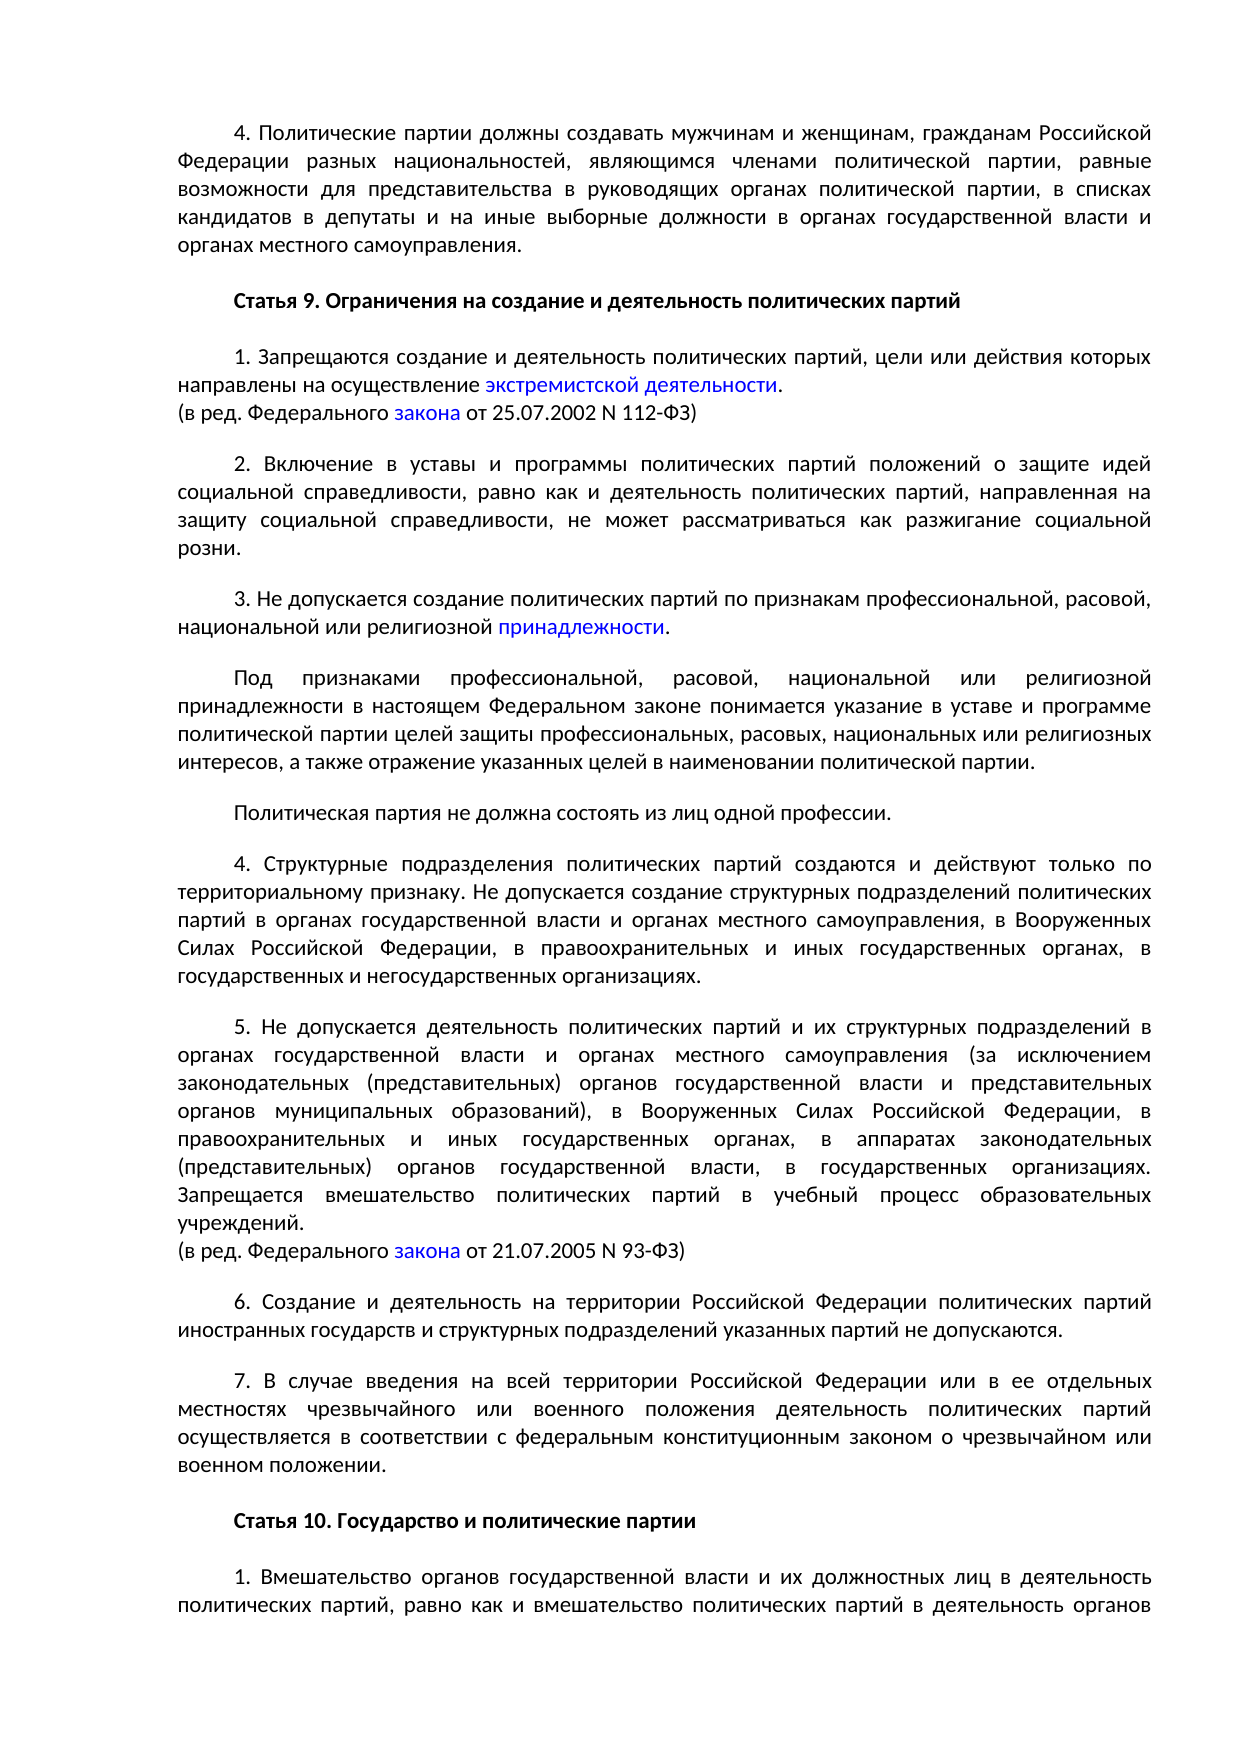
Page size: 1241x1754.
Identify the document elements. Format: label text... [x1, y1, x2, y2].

text 7. В случае введения на всей территории Российской Федерации или в ее отдельных местностях чрезвычайного или военного положения деятельность политических партий осуществляется в соответствии с федеральным конституционным законом о чрезвычайном или военном положении. [177, 1366, 1152, 1478]
text 3. Не допускается создание политических партий по признакам профессиональной, расовой, национальной или религиозной принадлежности. [177, 584, 1152, 640]
text 6. Создание и деятельность на территории Российской Федерации политических партий иностранных государств и структурных подразделений указанных партий не допускаются. [177, 1287, 1152, 1343]
text 1. Запрещаются создание и деятельность политических партий, цели или действия которых направлены на осуществление экстремистской деятельности. [177, 342, 1152, 398]
title Статья 9. Ограничения на создание и деятельность политических партий [177, 286, 1152, 314]
text (в ред. Федерального закона от 25.07.2002 N 112-ФЗ) [177, 398, 1152, 426]
text Под признаками профессиональной, расовой, национальной или религиозной принадлежности в настоящем Федеральном законе понимается указание в уставе и программе политической партии целей защиты профессиональных, расовых, национальных или религиозных интересов, а также отражение указанных целей в наименовании политической партии. [177, 663, 1152, 775]
text 5. Не допускается деятельность политических партий и их структурных подразделений в органах государственной власти и органах местного самоуправления (за исключением законодательных (представительных) органов государственной власти и представительных органов муниципальных образований), в Вооруженных Силах Российской Федерации, в правоохранительных и иных государственных органах, в аппаратах законодательных (представительных) органов государственной власти, в государственных организациях. Запрещается вмешательство политических партий в учебный процесс образовательных учреждений. [177, 1012, 1152, 1236]
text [177, 1562, 1152, 1618]
text Политическая партия не должна состоять из лиц одной профессии. [177, 798, 1152, 826]
text 4. Политические партии должны создавать мужчинам и женщинам, гражданам Российской Федерации разных национальностей, являющимся членами политической партии, равные возможности для представительства в руководящих органах политической партии, в списках кандидатов в депутаты и на иные выборные должности в органах государственной власти и органах местного самоуправления. [177, 118, 1152, 258]
title Статья 10. Государство и политические партии [177, 1506, 1152, 1534]
text 2. Включение в уставы и программы политических партий положений о защите идей социальной справедливости, равно как и деятельность политических партий, направленная на защиту социальной справедливости, не может рассматриваться как разжигание социальной розни. [177, 449, 1152, 561]
text 4. Структурные подразделения политических партий создаются и действуют только по территориальному признаку. Не допускается создание структурных подразделений политических партий в органах государственной власти и органах местного самоуправления, в Вооруженных Силах Российской Федерации, в правоохранительных и иных государственных органах, в государственных и негосударственных организациях. [177, 849, 1152, 989]
text (в ред. Федерального закона от 21.07.2005 N 93-ФЗ) [177, 1236, 1152, 1264]
